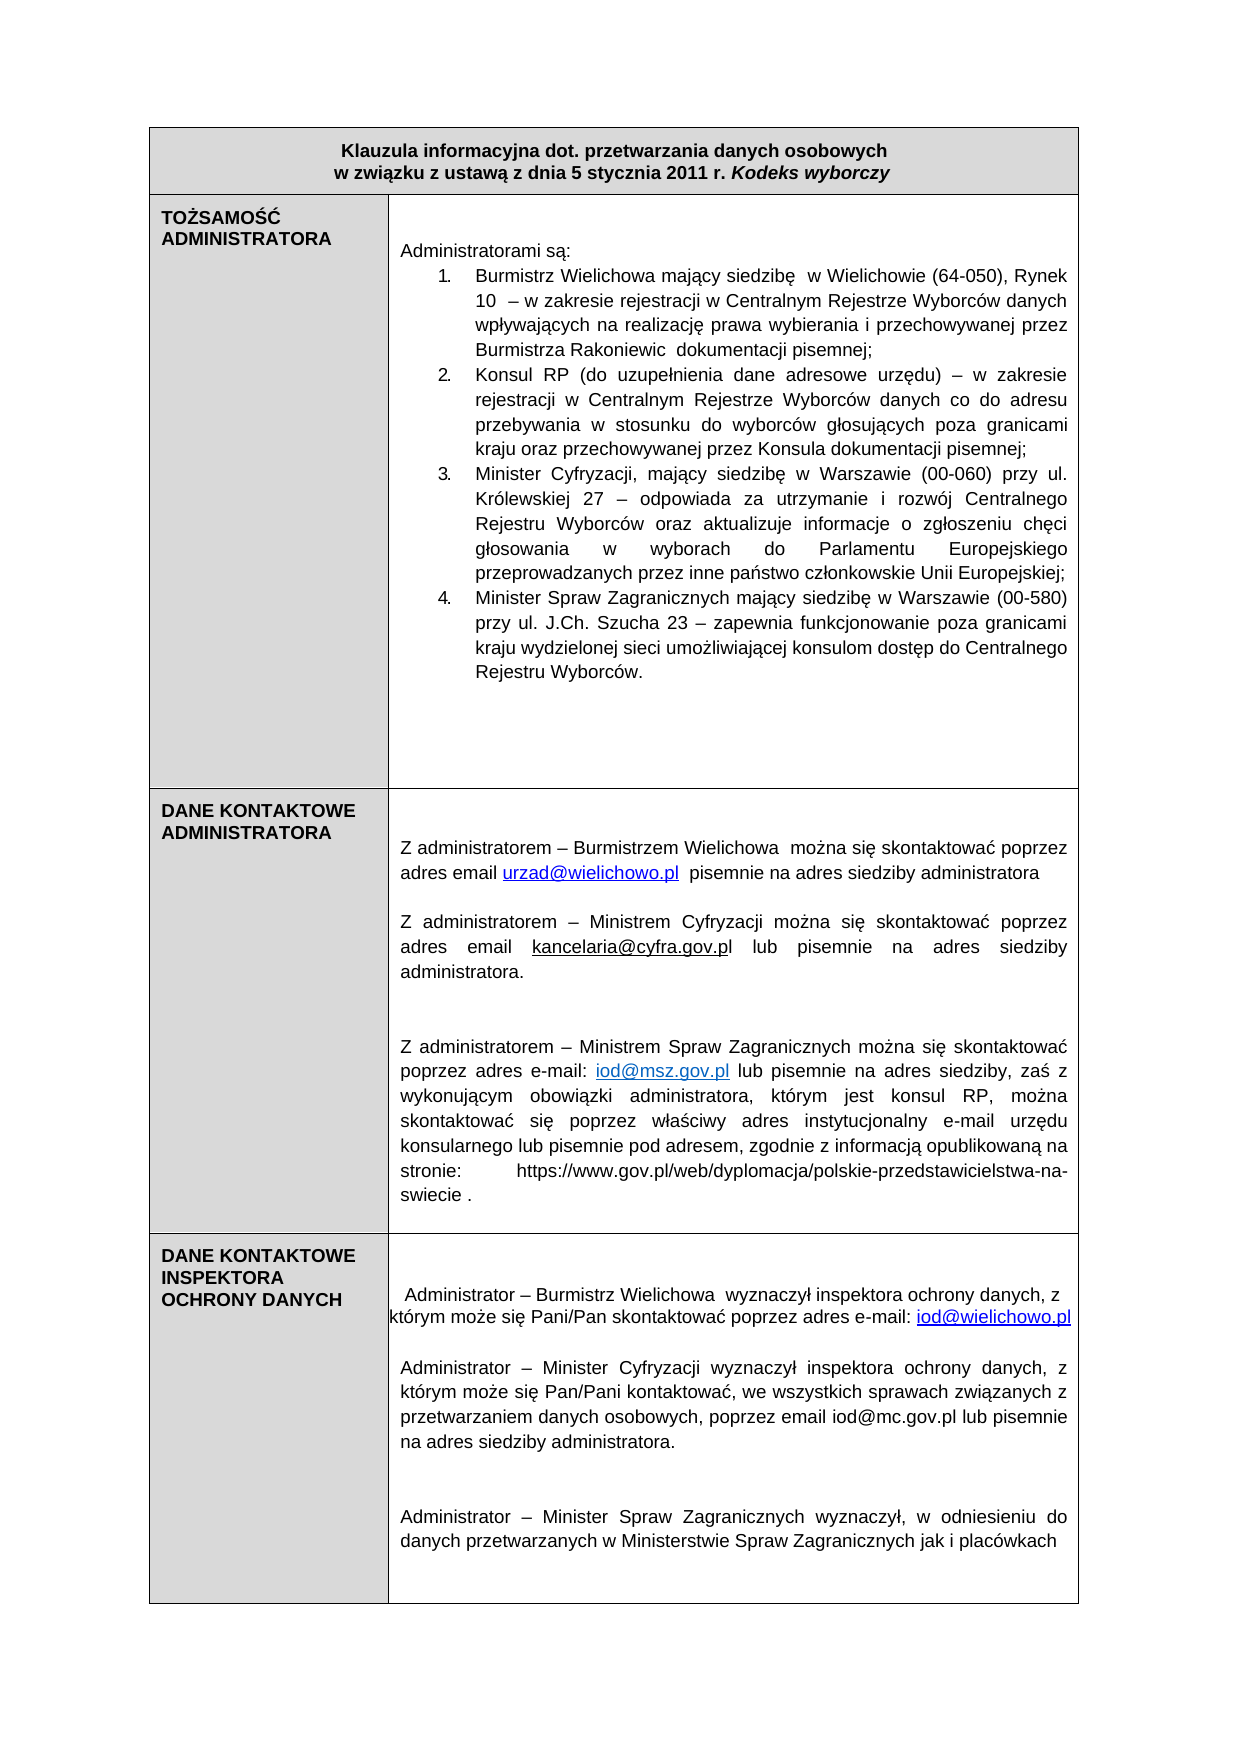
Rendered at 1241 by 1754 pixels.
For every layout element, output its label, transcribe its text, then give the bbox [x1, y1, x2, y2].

table_cell Administratorami są: Burmistrz Wielichowa mający siedzibę w Wielichowie (64-050), Rynek 10 – w zakresie rejestracji w Centralnym Rejestrze Wyborców danych wpływających na realizację prawa wybierania i przechowywanej przez Burmistrza Rakoniewic dokumentacji pisemnej; Konsul RP (do uzupełnienia dane adresowe urzędu) – w zakresie rejestracji w Centralnym Rejestrze Wyborców danych co do adresu przebywania w stosunku do wyborców głosujących poza granicami kraju oraz przechowywanej przez Konsula dokumentacji pisemnej; Minister Cyfryzacji, mający siedzibę w Warszawie (00-060) przy ul. Królewskiej 27 – odpowiada za utrzymanie i rozwój Centralnego Rejestru Wyborców oraz aktualizuje informacje o zgłoszeniu chęci głosowania w wyborach do Parlamentu Europejskiego przeprowadzanych przez inne państwo członkowskie Unii Europejskiej; Minister Spraw Zagranicznych mający siedzibę w Warszawie (00-580) przy ul. J.Ch. Szucha 23 – zapewnia funkcjonowanie poza granicami kraju wydzielonej sieci umożliwiającej konsulom dostęp do Centralnego Rejestru Wyborców. [389, 195, 1078, 787]
table_cell DANE KONTAKTOWE INSPEKTORA OCHRONY DANYCH [150, 1234, 388, 1603]
table_cell Z administratorem – Burmistrzem Wielichowa można się skontaktować poprzez adres email urzad@wielichowo.pl pisemnie na adres siedziby administratora Z administratorem – Ministrem Cyfryzacji można się skontaktować poprzez adres email kancelaria@cyfra.gov.pl lub pisemnie na adres siedziby administratora. Z administratorem – Ministrem Spraw Zagranicznych można się skontaktować poprzez adres e-mail: iod@msz.gov.pl lub pisemnie na adres siedziby, zaś z wykonującym obowiązki administratora, którym jest konsul RP, można skontaktować się poprzez właściwy adres instytucjonalny e-mail urzędu konsularnego lub pisemnie pod adresem, zgodnie z informacją opublikowaną na stronie: https://www.gov.pl/web/dyplomacja/polskie-przedstawicielstwa-na- swiecie . [389, 789, 1078, 1232]
table_cell Administrator – Burmistrz Wielichowa wyznaczył inspektora ochrony danych, z którym może się Pani/Pan skontaktować poprzez adres e-mail: iod@wielichowo.pl Administrator – Minister Cyfryzacji wyznaczył inspektora ochrony danych, z którym może się Pan/Pani kontaktować, we wszystkich sprawach związanych z przetwarzaniem danych osobowych, poprzez email iod@mc.gov.pl lub pisemnie na adres siedziby administratora. Administrator – Minister Spraw Zagranicznych wyznaczył, w odniesieniu do danych przetwarzanych w Ministerstwie Spraw Zagranicznych jak i placówkach [389, 1327, 1078, 1603]
table_header Klauzula informacyjna dot. przetwarzania danych osobowych w związku z ustawą z dnia 5 stycznia 2011 r. Kodeks wyborczy [150, 128, 1078, 194]
table_cell TOŻSAMOŚĆ ADMINISTRATORA [150, 195, 388, 787]
table_cell DANE KONTAKTOWE ADMINISTRATORA [150, 789, 388, 1232]
